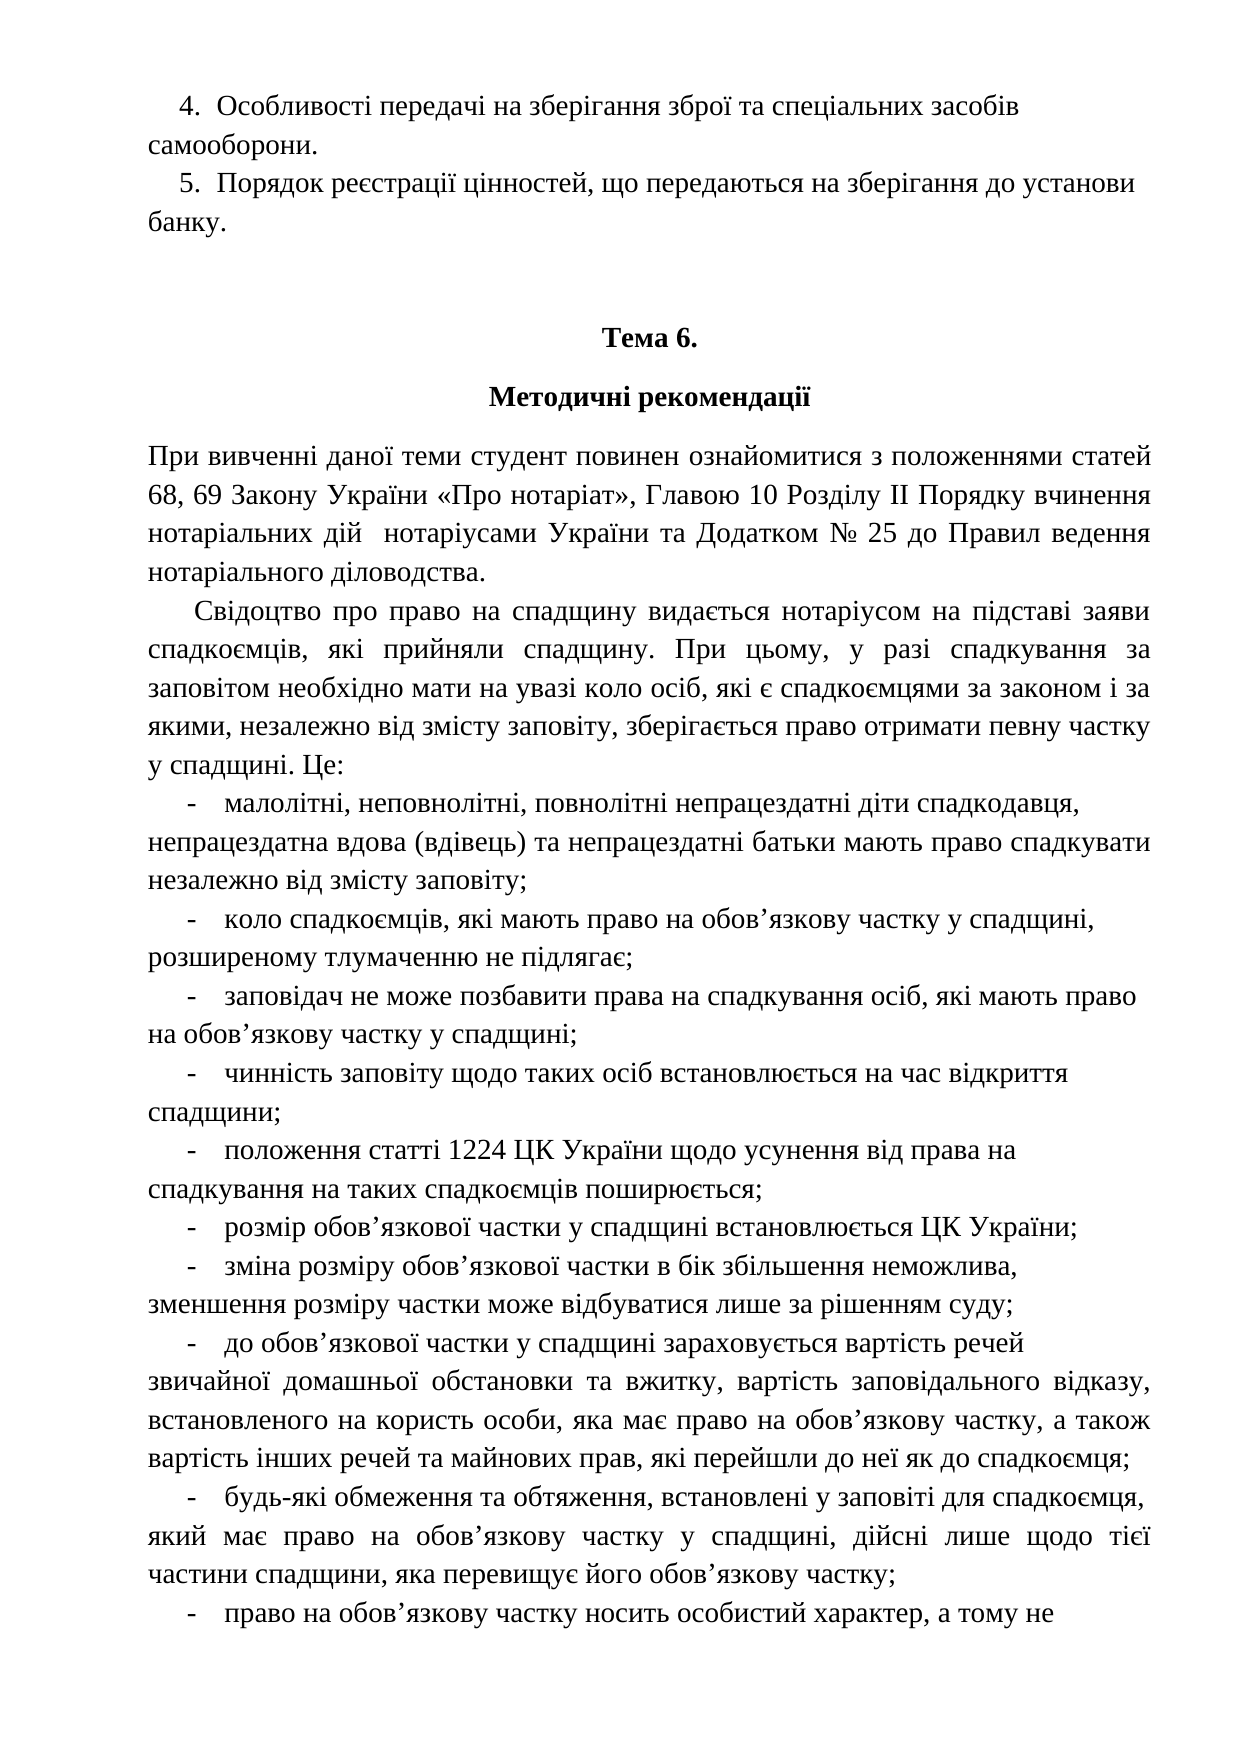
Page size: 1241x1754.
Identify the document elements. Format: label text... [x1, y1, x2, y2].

list до обов’язкової частки у спадщині зараховується вартість речей [187, 1325, 1152, 1358]
text самооборони. [148, 127, 1152, 161]
text який має право на обов’язкову частку у спадщині, дійсні лише щодо тієї частини спадщини, яка перевищує його обов’язкову частку; [148, 1518, 1152, 1590]
list Особливості передачі на зберігання зброї та спеціальних засобів [179, 88, 1152, 122]
text Свідоцтво про право на спадщину видається нотаріусом на підставі заяви спадкоємців, які прийняли спадщину. При цьому, у разі спадкування за заповітом необхідно мати на увазі коло осіб, які є спадкоємцями за законом і за якими, незалежно від змісту заповіту, зберігається право отримати певну частку у спадщині. Це: [148, 593, 1152, 780]
list розмір обов’язкової частки у спадщині встановлюється ЦК України; [187, 1209, 1152, 1243]
list Порядок реєстрації цінностей, що передаються на зберігання до установи [179, 166, 1152, 199]
text Методичні рекомендації [148, 379, 1152, 413]
list будь-які обмеження та обтяження, встановлені у заповіті для спадкоємця, [187, 1479, 1152, 1513]
text спадщини; [148, 1094, 1152, 1127]
list чинність заповіту щодо таких осіб встановлюється на час відкриття [187, 1055, 1152, 1089]
text спадкування на таких спадкоємців поширюється; [148, 1171, 1152, 1204]
text банку. [148, 204, 1152, 238]
text на обов’язкову частку у спадщині; [148, 1017, 1152, 1050]
text розширеному тлумаченню не підлягає; [148, 939, 1152, 973]
text зменшення розміру частки може відбуватися лише за рішенням суду; [148, 1286, 1152, 1320]
list малолітні, неповнолітні, повнолітні непрацездатні діти спадкодавця, [187, 785, 1152, 819]
text непрацездатна вдова (вдівець) та непрацездатні батьки мають право спадкувати незалежно від змісту заповіту; [148, 824, 1152, 896]
list право на обов’язкову частку носить особистий характер, а тому не [187, 1595, 1152, 1628]
list заповідач не може позбавити права на спадкування осіб, які мають право [187, 978, 1152, 1012]
list коло спадкоємців, які мають право на обов’язкову частку у спадщині, [187, 901, 1152, 934]
text звичайної домашньої обстановки та вжитку, вартість заповідального відказу, встановленого на користь особи, яка має право на обов’язкову частку, а також вартість інших речей та майнових прав, які перейшли до неї як до спадкоємця; [148, 1363, 1152, 1474]
list зміна розміру обов’язкової частки в бік збільшення неможлива, [187, 1248, 1152, 1281]
list положення статті 1224 ЦК України щодо усунення від права на [187, 1132, 1152, 1166]
text Тема 6. [148, 320, 1152, 353]
text При вивченні даної теми студент повинен ознайомитися з положеннями статей 68, 69 Закону України «Про нотаріат», Главою 10 Розділу ІІ Порядку вчинення нотаріальних дій нотаріусами України та Додатком № 25 до Правил ведення нотаріального діловодства. [148, 438, 1152, 588]
